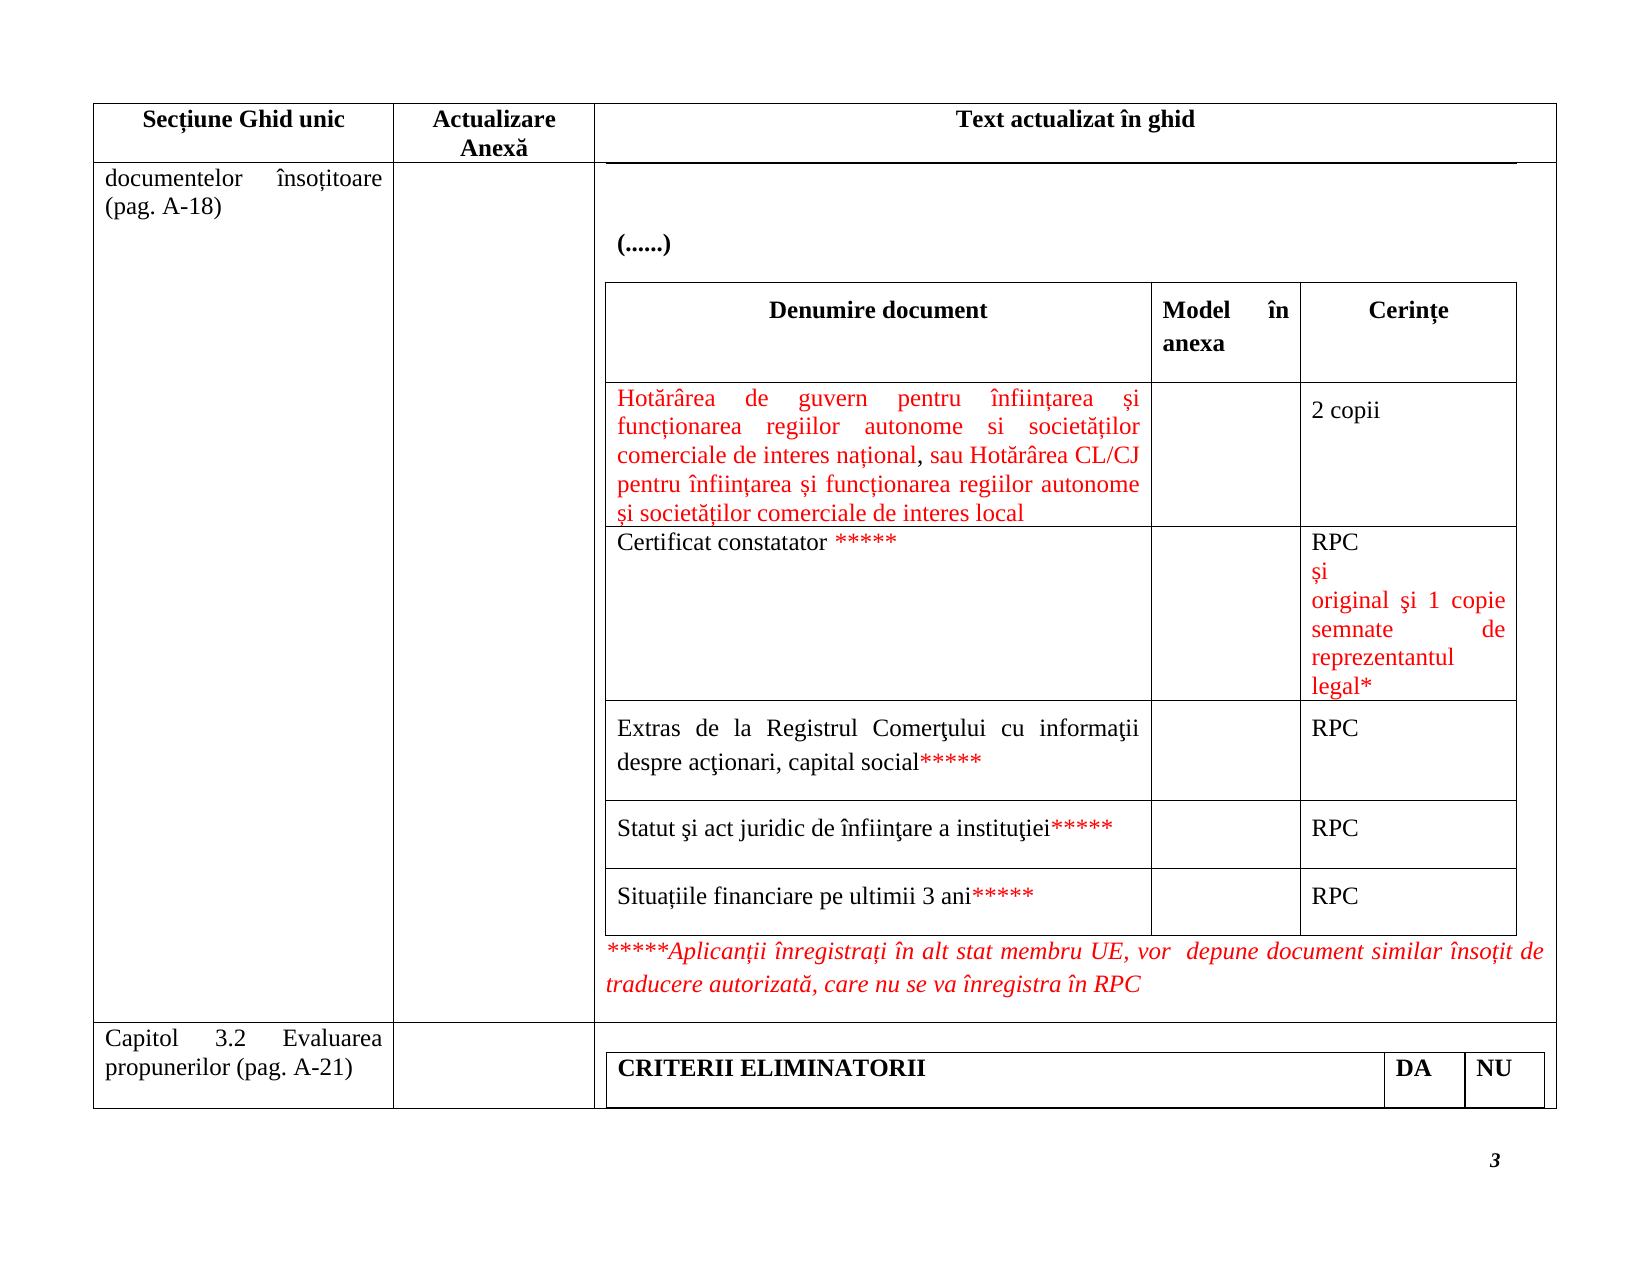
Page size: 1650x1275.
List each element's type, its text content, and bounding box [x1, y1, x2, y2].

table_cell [595, 163, 1556, 1022]
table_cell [94, 163, 393, 1022]
table_cell [394, 163, 594, 1022]
table_header Actualizare Anexă [394, 104, 594, 162]
table_cell [394, 1023, 594, 1108]
table_header Secțiune Ghid unic [94, 104, 393, 162]
table_header Text actualizat în ghid [595, 104, 1556, 162]
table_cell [94, 1023, 393, 1108]
table_cell [595, 1023, 1556, 1108]
